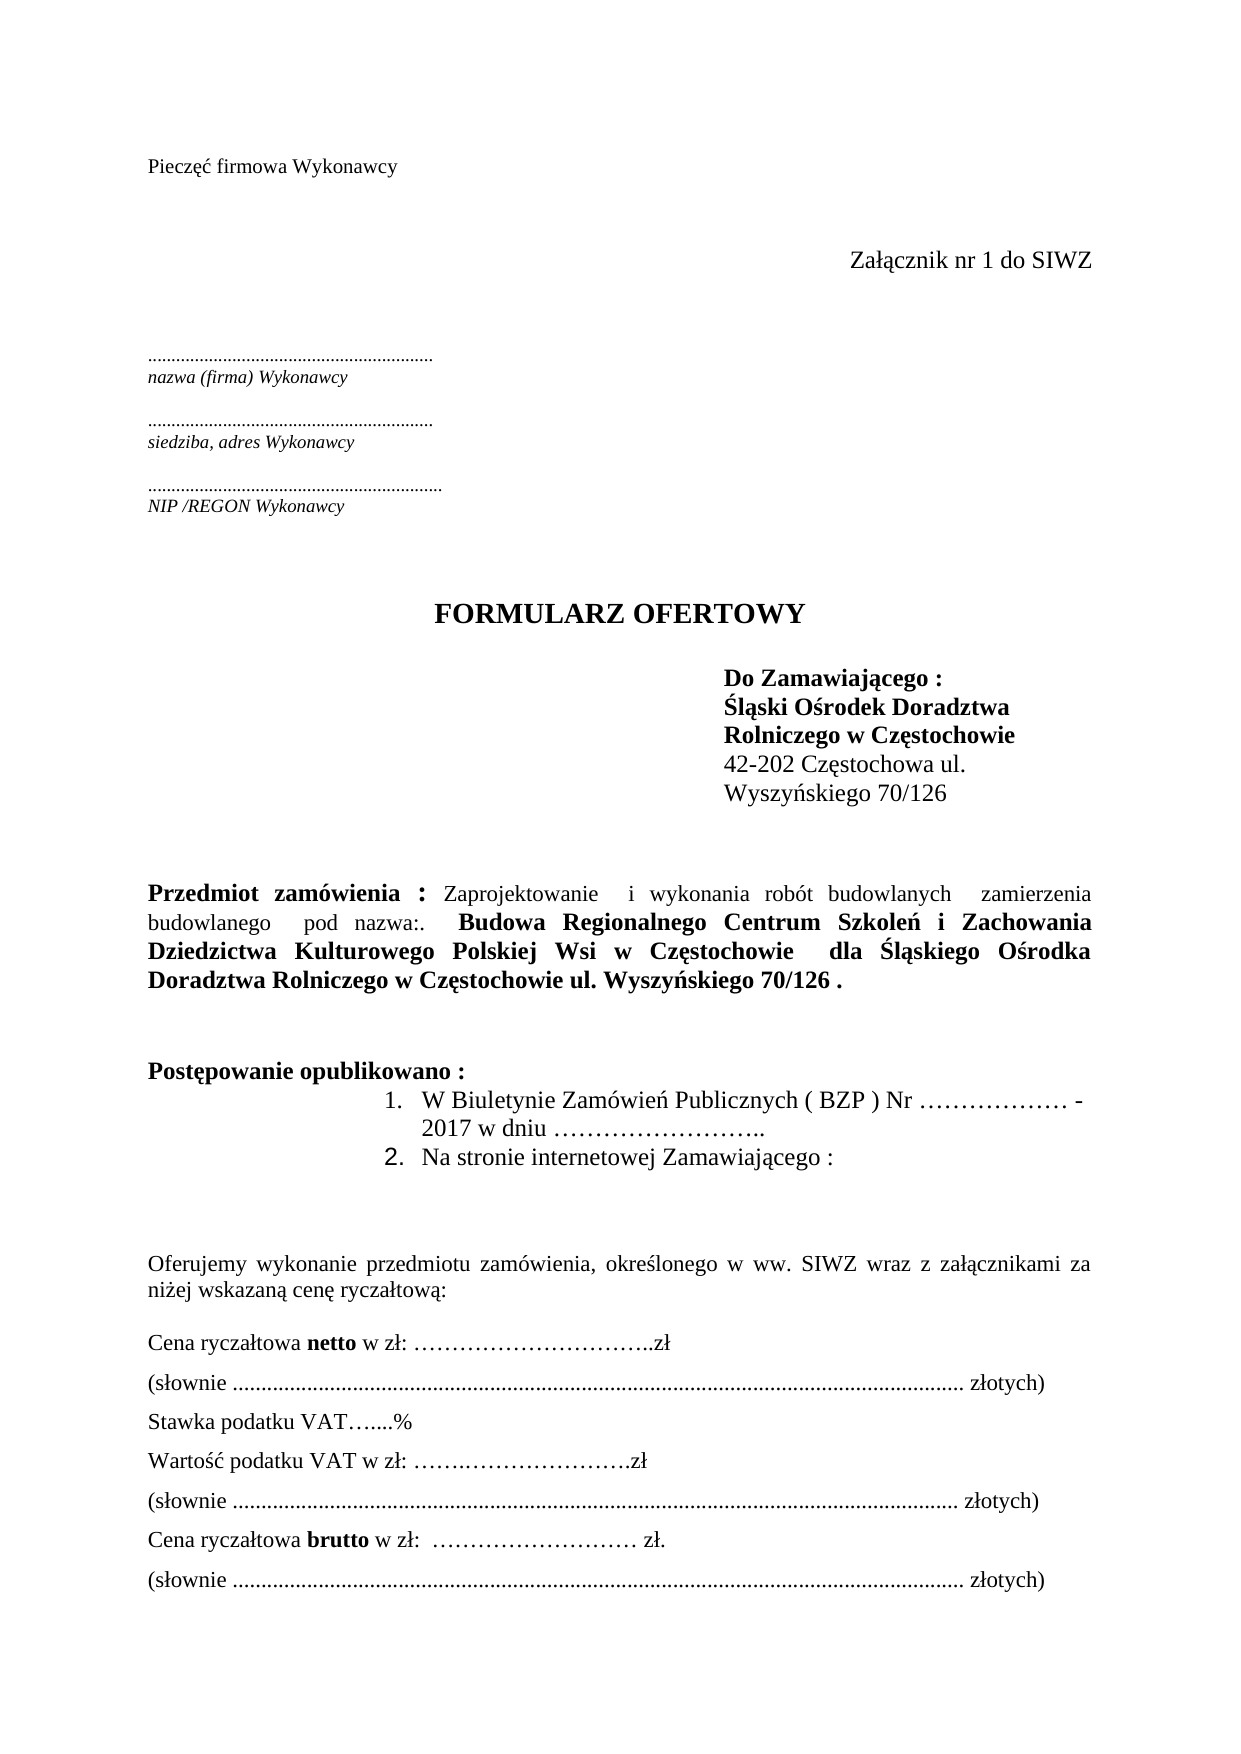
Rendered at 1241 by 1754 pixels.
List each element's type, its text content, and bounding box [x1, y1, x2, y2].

text 42-202 Częstochowa ul. Wyszyńskiego 70/126 [724, 749, 1092, 807]
text Załącznik nr 1 do SIWZ [148, 246, 1092, 274]
text Oferujemy wykonanie przedmiotu zamówienia, określonego w ww. SIWZ wraz z załącznikami za niżej wskazaną cenę ryczałtową: [148, 1250, 1092, 1303]
text siedziba, adres Wykonawcy [148, 431, 1092, 452]
text FORMULARZ OFERTOWY [148, 596, 1092, 629]
text Pieczęć firmowa Wykonawcy [148, 154, 1092, 178]
text ............................................................. [148, 409, 1092, 431]
text Stawka podatku VAT…....% [148, 1408, 1092, 1434]
text Postępowanie opublikowano : [148, 1056, 1092, 1085]
list Na stronie internetowej Zamawiającego : [384, 1142, 1092, 1171]
text (słownie ................................................................................................................................ złotych) [148, 1566, 1092, 1592]
text Wartość podatku VAT w zł: …….………………….zł [148, 1448, 1092, 1474]
text Śląski Ośrodek Doradztwa Rolniczego w Częstochowie [724, 692, 1092, 749]
list W Biuletynie Zamówień Publicznych ( BZP ) Nr ……………… - 2017 w dniu …………………….. [384, 1085, 1092, 1142]
text Cena ryczałtowa netto w zł: …………………………..zł [148, 1329, 1092, 1356]
text (słownie ................................................................................................................................ złotych) [148, 1369, 1092, 1395]
text Przedmiot zamówienia : Zaprojektowanie i wykonania robót budowlanych zamierzenia budowlanego pod nazwa:. Budowa Regionalnego Centrum Szkoleń i Zachowania Dziedzictwa Kulturowego Polskiej Wsi w Częstochowie dla Śląskiego Ośrodka Doradztwa Rolniczego w Częstochowie ul. Wyszyńskiego 70/126 . [148, 874, 1092, 994]
text NIP /REGON Wykonawcy [148, 495, 1092, 517]
text ............................................................. [148, 344, 1092, 366]
text Do Zamawiającego : [724, 663, 1092, 692]
text Cena ryczałtowa brutto w zł: ……………………… zł. [148, 1527, 1092, 1553]
text ............................................................... [148, 474, 1092, 495]
text nazwa (firma) Wykonawcy [148, 366, 1092, 387]
text (słownie ............................................................................................................................... złotych) [148, 1487, 1092, 1513]
